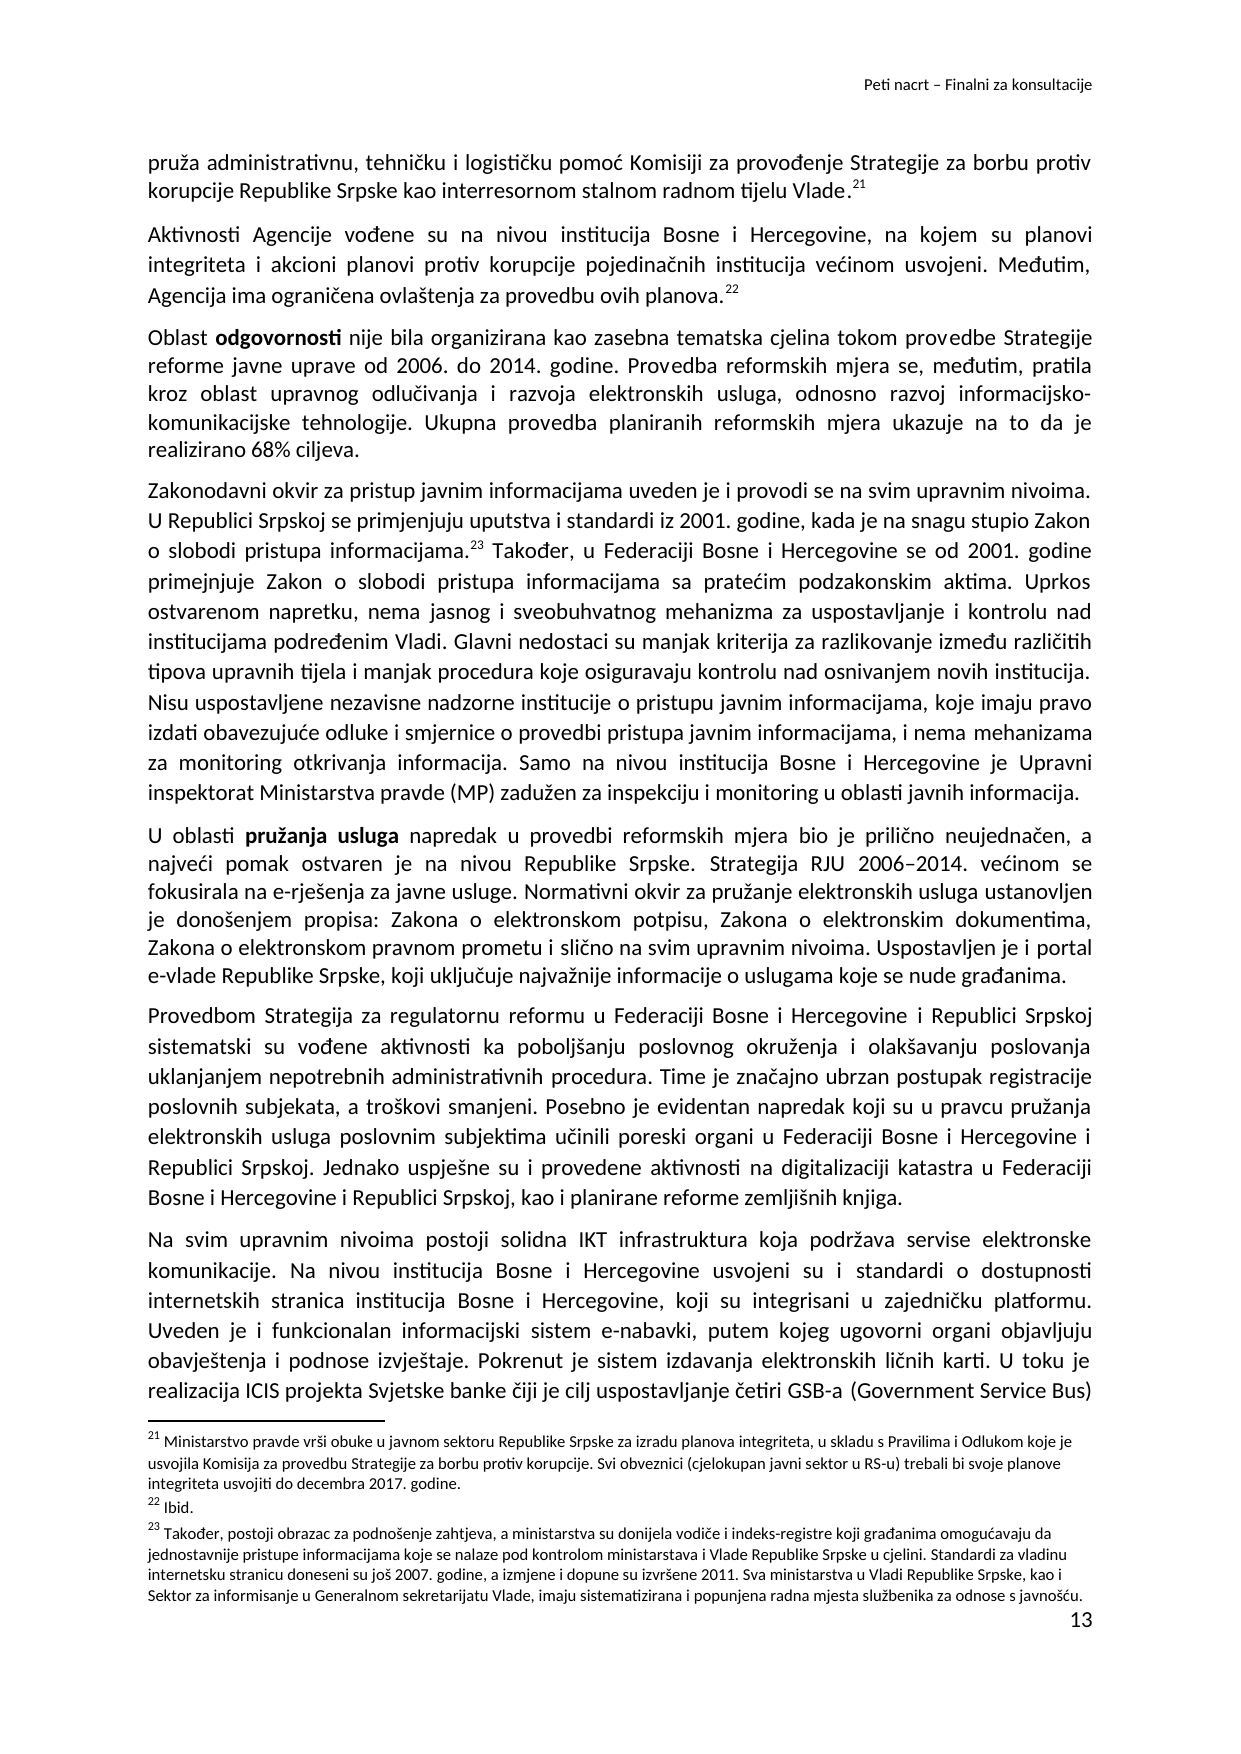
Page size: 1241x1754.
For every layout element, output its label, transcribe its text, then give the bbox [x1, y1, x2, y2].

text U oblasti pružanja usluga napredak u provedbi reformskih mjera bio je prilično neujednačen, a najveći pomak ostvaren je na nivou Republike Srpske. Strategija RJU 2006–2014. većinom se fokusirala na e-rješenja za javne usluge. Normativni okvir za pružanje elektronskih usluga ustanovljen je donošenjem propisa: Zakona o elektronskom potpisu, Zakona o elektronskim dokumentima, Zakona o elektronskom pravnom prometu i slično na svim upravnim nivoima. Uspostavljen je i portal e-vlade Republike Srpske, koji uključuje najvažnije informacije o uslugama koje se nude građanima. [148, 821, 1092, 989]
text Zakonodavni okvir za pristup javnim informacijama uveden je i provodi se na svim upravnim nivoima. U Republici Srpskoj se primjenjuju uputstva i standardi iz 2001. godine, kada je na snagu stupio Zakon o slobodi pristupa informacijama. Također, u Federaciji Bosne i Hercegovine se od 2001. godine primejnjuje Zakon o slobodi pristupa informacijama sa pratećim podzakonskim aktima. Uprkos ostvarenom napretku, nema jasnog i sveobuhvatnog mehanizma za uspostavljanje i kontrolu nad institucijama podređenim Vladi. Glavni nedostaci su manjak kriterija za razlikovanje između različitih tipova upravnih tijela i manjak procedura koje osiguravaju kontrolu nad osnivanjem novih institucija. Nisu uspostavljene nezavisne nadzorne institucije o pristupu javnim informacijama, koje imaju pravo izdati obavezujuće odluke i smjernice o provedbi pristupa javnim informacijama, i nema mehanizama za monitoring otkrivanja informacija. Samo na nivou institucija Bosne i Hercegovine je Upravni inspektorat Ministarstva pravde (MP) zadužen za inspekciju i monitoring u oblasti javnih informacija. [148, 476, 1092, 806]
text Oblast odgovornosti nije bila organizirana kao zasebna tematska cjelina tokom provedbe Strategije reforme javne uprave od 2006. do 2014. godine. Provedba reformskih mjera se, međutim, pratila kroz oblast upravnog odlučivanja i razvoja elektronskih usluga, odnosno razvoj informacijsko-komunikacijske tehnologije. Ukupna provedba planiranih reformskih mjera ukazuje na to da je realizirano 68% ciljeva. [148, 323, 1092, 464]
text Aktivnosti Agencije vođene su na nivou institucija Bosne i Hercegovine, na kojem su planovi integriteta i akcioni planovi protiv korupcije pojedinačnih institucija većinom usvojeni. Međutim, Agencija ima ograničena ovlaštenja za provedbu ovih planova. [148, 220, 1092, 309]
text Provedbom Strategija za regulatornu reformu u Federaciji Bosne i Hercegovine i Republici Srpskoj sistematski su vođene aktivnosti ka poboljšanju poslovnog okruženja i olakšavanju poslovanja uklanjanjem nepotrebnih administrativnih procedura. Time je značajno ubrzan postupak registracije poslovnih subjekata, a troškovi smanjeni. Posebno je evidentan napredak koji su u pravcu pružanja elektronskih usluga poslovnim subjektima učinili poreski organi u Federaciji Bosne i Hercegovine i Republici Srpskoj. Jednako uspješne su i provedene aktivnosti na digitalizaciji katastra u Federaciji Bosne i Hercegovine i Republici Srpskoj, kao i planirane reforme zemljišnih knjiga. [148, 1002, 1092, 1211]
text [148, 148, 1092, 204]
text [148, 1226, 1092, 1404]
